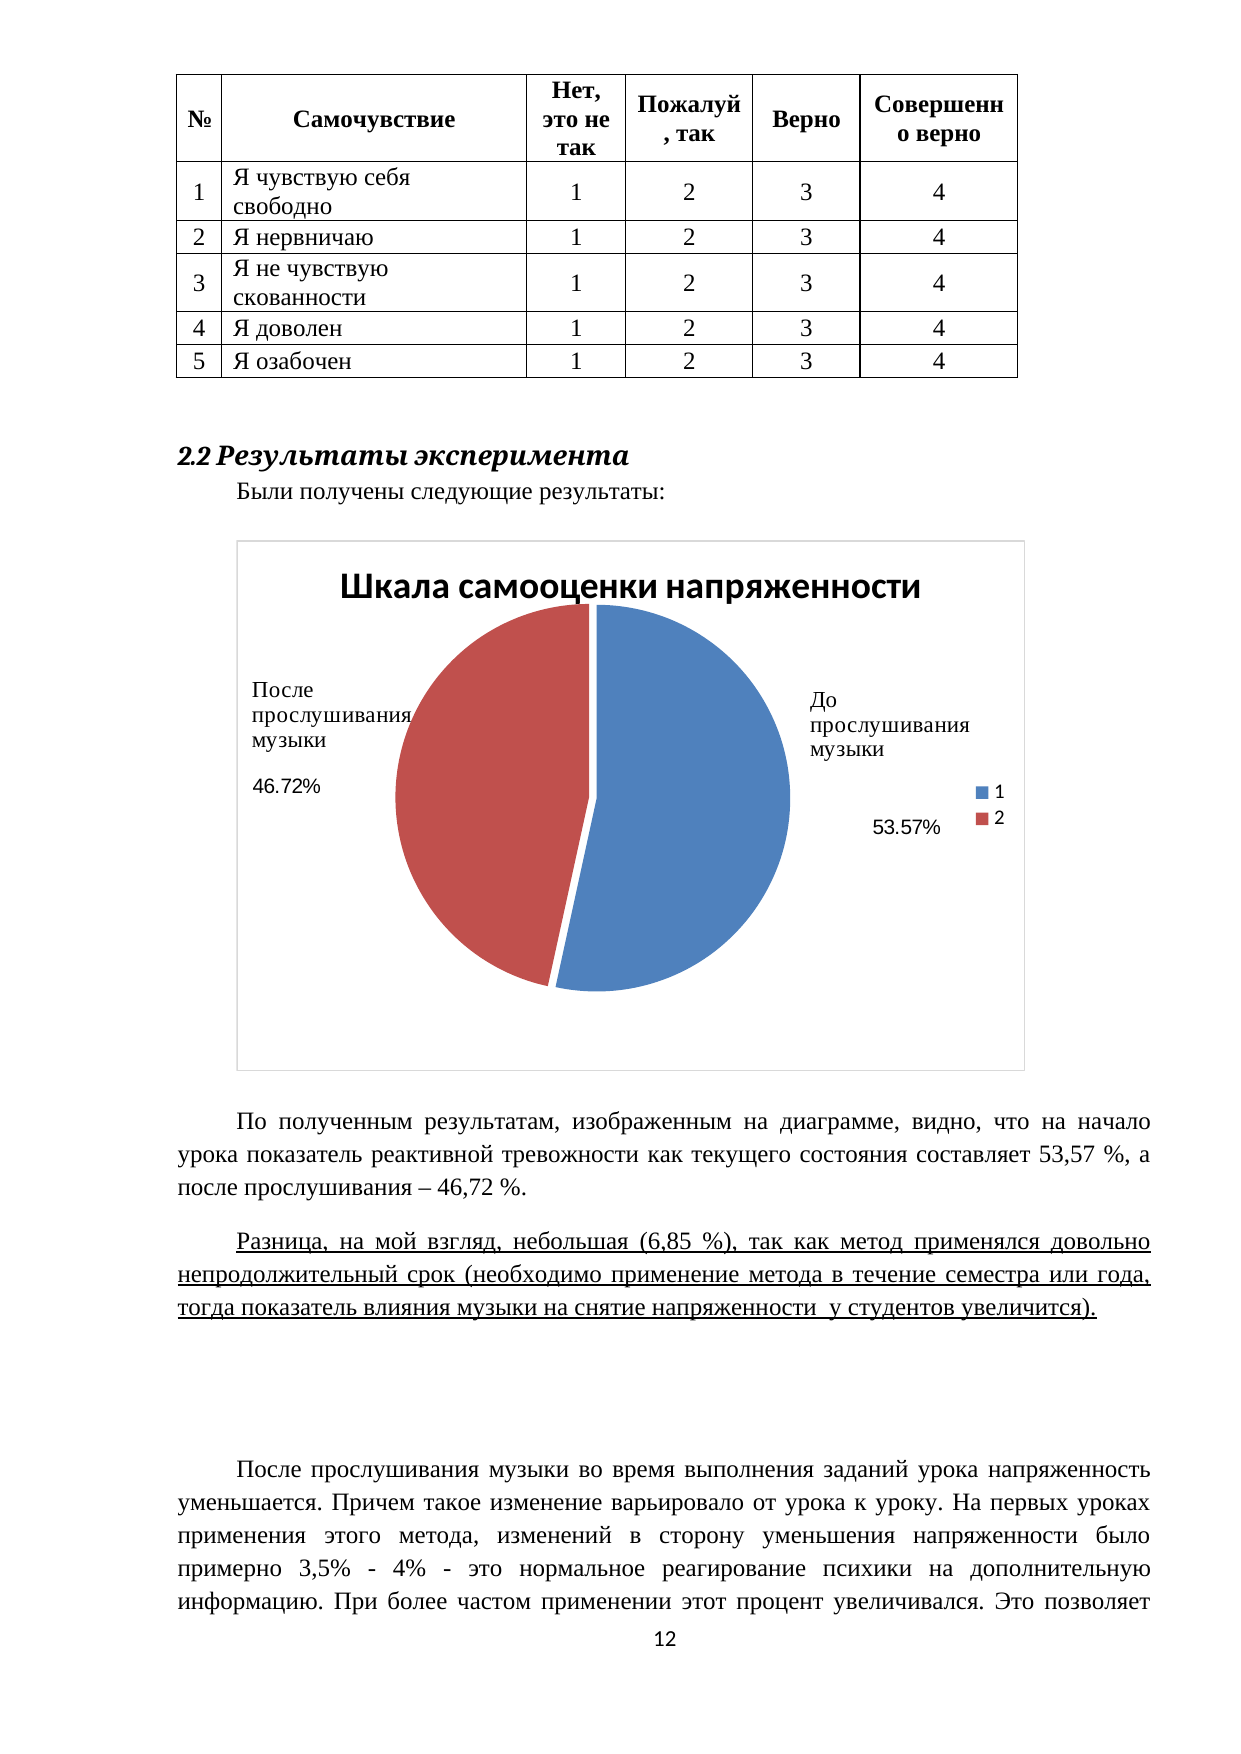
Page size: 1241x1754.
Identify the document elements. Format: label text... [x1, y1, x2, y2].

text Были получены следующие результаты: [177, 476, 1152, 505]
table_cell Самочувствие [222, 75, 526, 161]
text Разница, на мой взгляд, небольшая (6,85 %), так как метод применялся довольно непродолжительный срок (необходимо применение метода в течение семестра или года, тогда показатель влияния музыки на снятие напряженности у студентов увеличится). [177, 1226, 1152, 1321]
table_cell 2 [626, 162, 752, 220]
table_cell 3 [177, 254, 221, 311]
table_cell 3 [753, 312, 859, 344]
table_cell Пожалуй, так [626, 75, 752, 161]
table_cell Совершенно верно [861, 75, 1017, 161]
table_cell 1 [527, 312, 625, 344]
table_cell 5 [177, 345, 221, 377]
table_cell Я нервничаю [222, 221, 526, 252]
table_cell 2 [626, 312, 752, 344]
table_cell 4 [861, 162, 1017, 220]
table_cell 2 [626, 254, 752, 311]
table_cell 3 [753, 345, 859, 377]
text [177, 1454, 1152, 1614]
table_cell 3 [753, 221, 859, 252]
table_cell Я не чувствую скованности [222, 254, 526, 311]
table_cell 1 [527, 254, 625, 311]
table_cell 2 [626, 221, 752, 252]
table_cell 2 [177, 221, 221, 252]
table_cell 4 [177, 312, 221, 344]
table_cell № [177, 75, 221, 161]
subtitle 2.2 Результаты эксперимента [177, 441, 1152, 472]
table_cell Я доволен [222, 312, 526, 344]
table_cell 1 [527, 162, 625, 220]
table_cell 1 [527, 221, 625, 252]
table_cell Я озабочен [222, 345, 526, 377]
table_cell 4 [861, 254, 1017, 311]
table_cell 4 [861, 345, 1017, 377]
table_cell 3 [753, 162, 859, 220]
table_cell 1 [177, 162, 221, 220]
text По полученным результатам, изображенным на диаграмме, видно, что на начало урока показатель реактивной тревожности как текущего состояния составляет 53,57 %, а после прослушивания – 46,72 %. [177, 1106, 1152, 1201]
table_cell Верно [753, 75, 859, 161]
table_cell 2 [626, 345, 752, 377]
table_cell 4 [861, 312, 1017, 344]
table_cell Нет, это не так [527, 75, 625, 161]
table_cell 1 [527, 345, 625, 377]
table_cell Я чувствую себя свободно [222, 162, 526, 220]
table_cell 4 [861, 221, 1017, 252]
table_cell 3 [753, 254, 859, 311]
